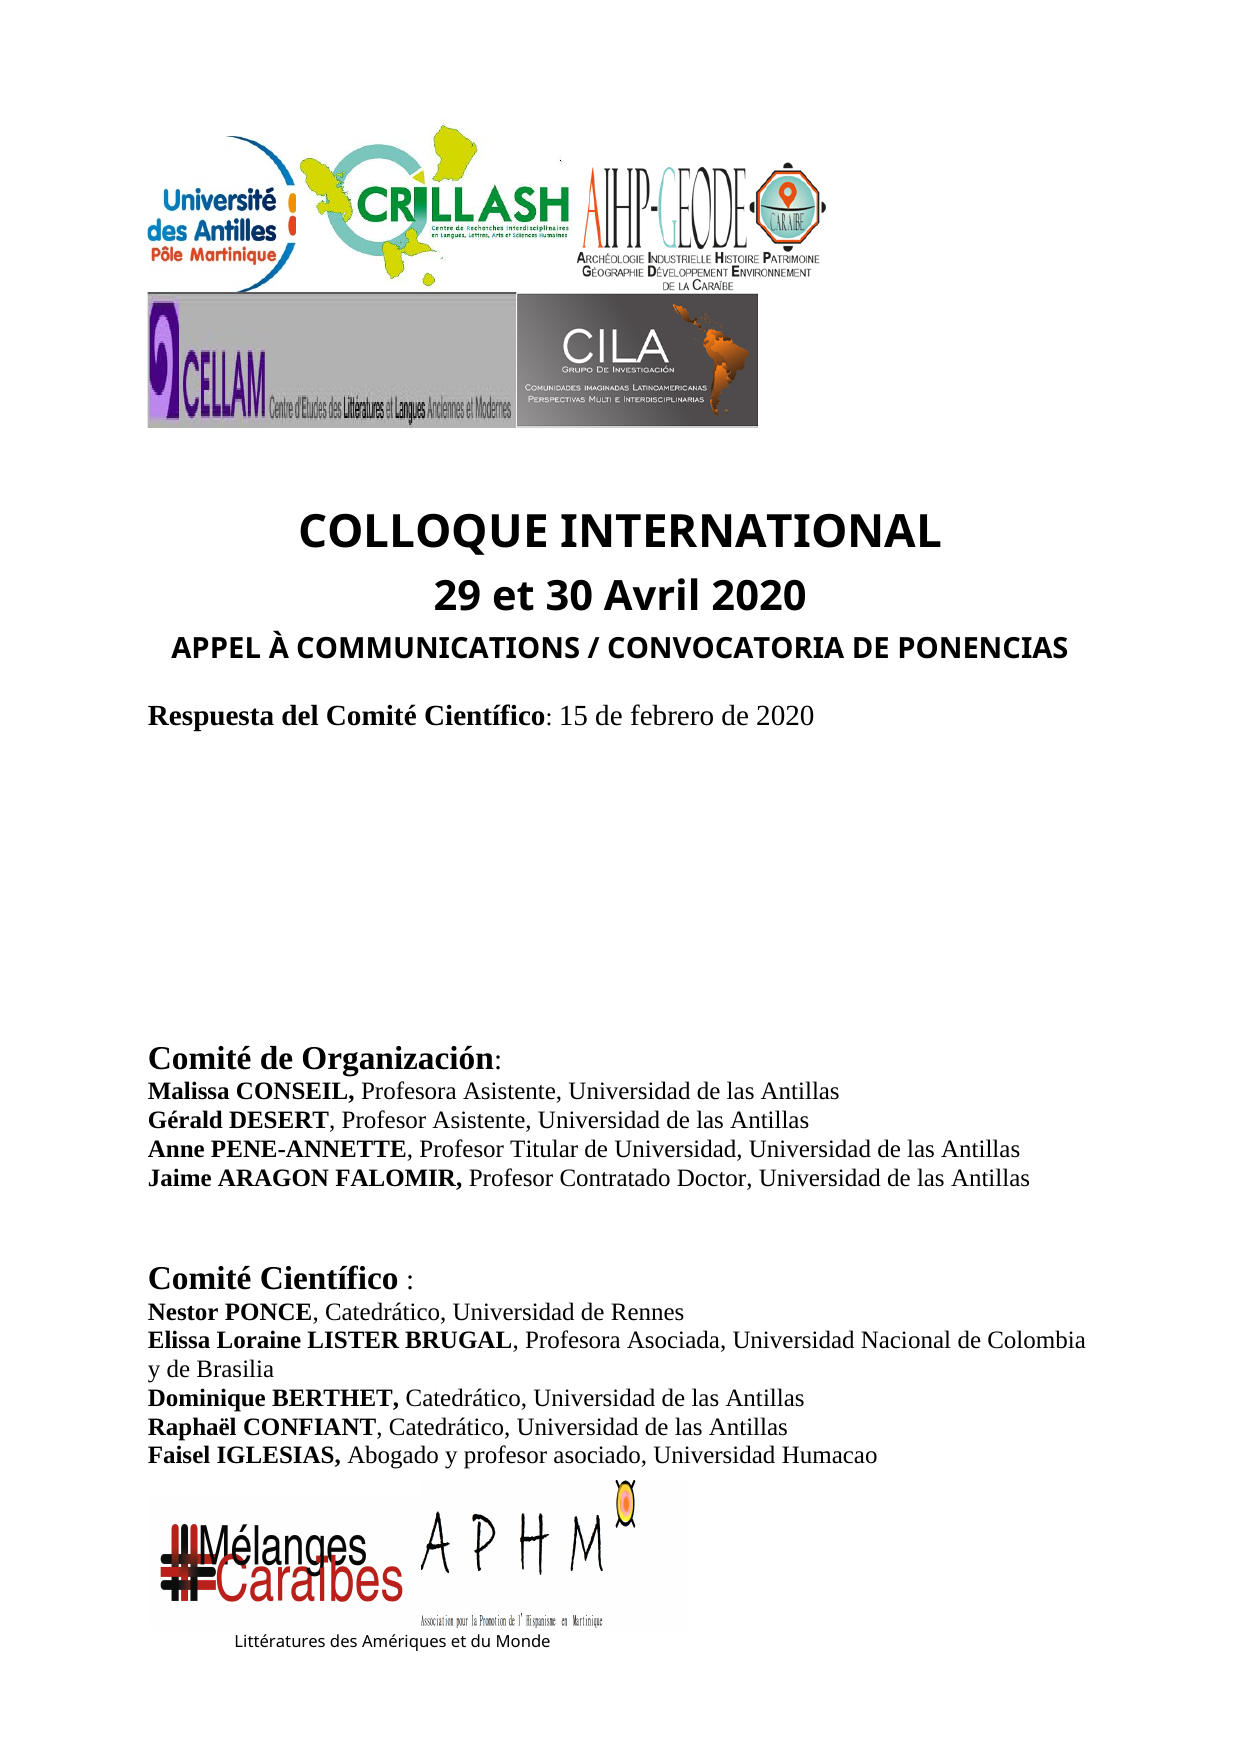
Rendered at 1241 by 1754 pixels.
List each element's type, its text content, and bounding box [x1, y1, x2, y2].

picture [147, 116, 829, 428]
text Faisel IGLESIAS, Abogado y profesor asociado, Universidad Humacao [148, 1441, 1093, 1469]
text Anne PENE-ANNETTE, Profesor Titular de Universidad, Universidad de las Antillas [148, 1134, 1093, 1163]
text Respuesta del Comité Científico: 15 de febrero de 2020 [148, 698, 1093, 731]
text Malissa CONSEIL, Profesora Asistente, Universidad de las Antillas [148, 1076, 1093, 1105]
text Nestor PONCE, Catedrático, Universidad de Rennes [148, 1297, 1093, 1326]
picture [152, 230, 157, 238]
text Raphaël CONFIANT, Catedrático, Universidad de las Antillas [148, 1412, 1093, 1441]
picture [147, 1480, 686, 1630]
text Elissa Loraine LISTER BRUGAL, Profesora Asociada, Universidad Nacional de Colombia y de Brasilia [148, 1326, 1093, 1383]
text Gérald DESERT, Profesor Asistente, Universidad de las Antillas [148, 1105, 1093, 1134]
text Dominique BERTHET, Catedrático, Universidad de las Antillas [148, 1383, 1093, 1412]
text Jaime ARAGON FALOMIR, Profesor Contratado Doctor, Universidad de las Antillas [148, 1163, 1093, 1191]
text Comité Científico : [148, 1258, 1093, 1297]
text Comité de Organización: [148, 1038, 1093, 1076]
